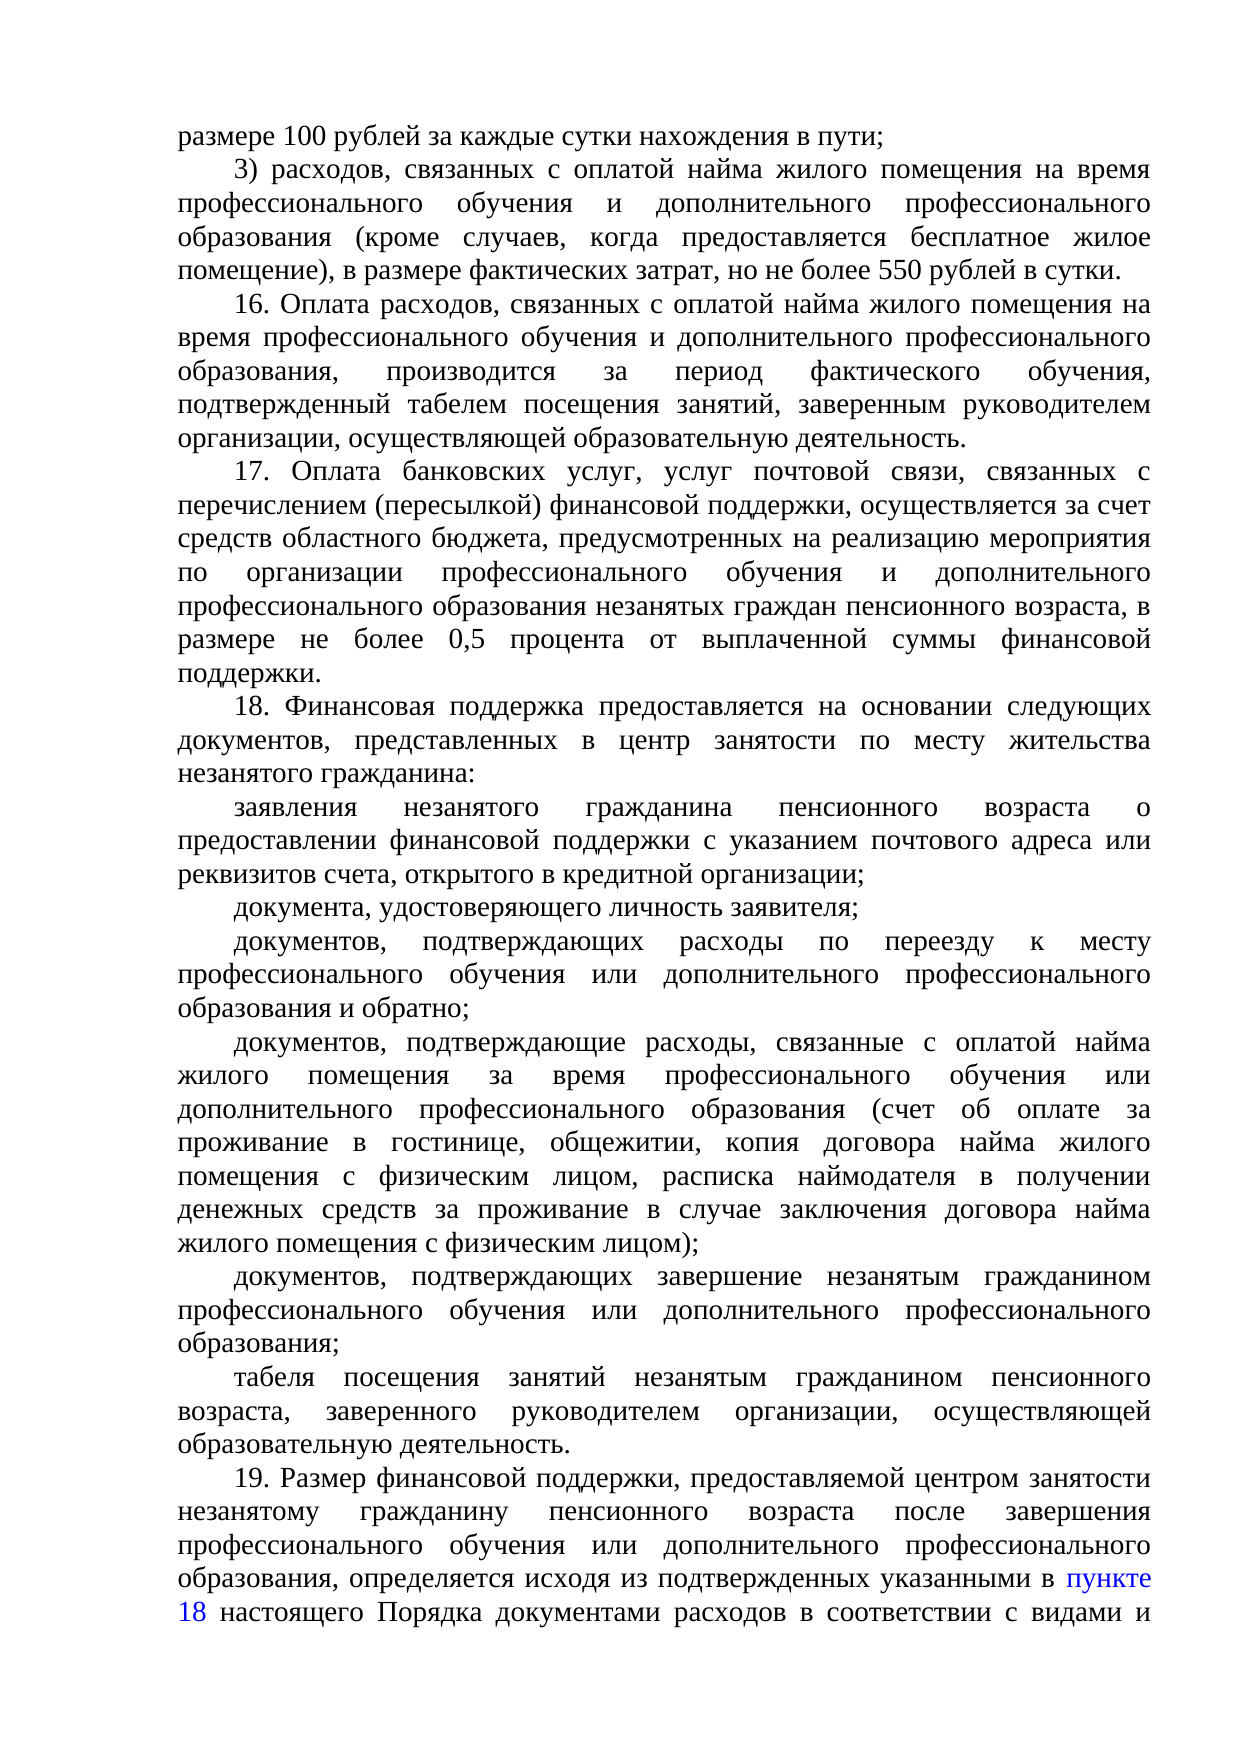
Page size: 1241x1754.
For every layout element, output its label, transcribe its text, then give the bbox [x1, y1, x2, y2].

text заявления незанятого гражданина пенсионного возраста о предоставлении финансовой поддержки с указанием почтового адреса или реквизитов счета, открытого в кредитной организации; [177, 789, 1152, 889]
text 3) расходов, связанных с оплатой найма жилого помещения на время профессионального обучения и дополнительного профессионального образования (кроме случаев, когда предоставляется бесплатное жилое помещение), в размере фактических затрат, но не более 550 рублей в сутки. [177, 152, 1152, 286]
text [177, 1460, 1152, 1627]
text 17. Оплата банковских услуг, услуг почтовой связи, связанных с перечислением (пересылкой) финансовой поддержки, осуществляется за счет средств областного бюджета, предусмотренных на реализацию мероприятия по организации профессионального обучения и дополнительного профессионального образования незанятых граждан пенсионного возраста, в размере не более 0,5 процента от выплаченной суммы финансовой поддержки. [177, 453, 1152, 688]
text документов, подтверждающих завершение незанятым гражданином профессионального обучения или дополнительного профессионального образования; [177, 1258, 1152, 1359]
text документов, подтверждающих расходы по переезду к месту профессионального обучения или дополнительного профессионального образования и обратно; [177, 923, 1152, 1024]
text документа, удостоверяющего личность заявителя; [177, 889, 1152, 923]
text 16. Оплата расходов, связанных с оплатой найма жилого помещения на время профессионального обучения и дополнительного профессионального образования, производится за период фактического обучения, подтвержденный табелем посещения занятий, заверенным руководителем организации, осуществляющей образовательную деятельность. [177, 286, 1152, 453]
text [177, 118, 1152, 152]
text табеля посещения занятий незанятым гражданином пенсионного возраста, заверенного руководителем организации, осуществляющей образовательную деятельность. [177, 1359, 1152, 1460]
text документов, подтверждающие расходы, связанные с оплатой найма жилого помещения за время профессионального обучения или дополнительного профессионального образования (счет об оплате за проживание в гостинице, общежитии, копия договора найма жилого помещения с физическим лицом, расписка наймодателя в получении денежных средств за проживание в случае заключения договора найма жилого помещения с физическим лицом); [177, 1024, 1152, 1258]
text 18. Финансовая поддержка предоставляется на основании следующих документов, представленных в центр занятости по месту жительства незанятого гражданина: [177, 688, 1152, 789]
